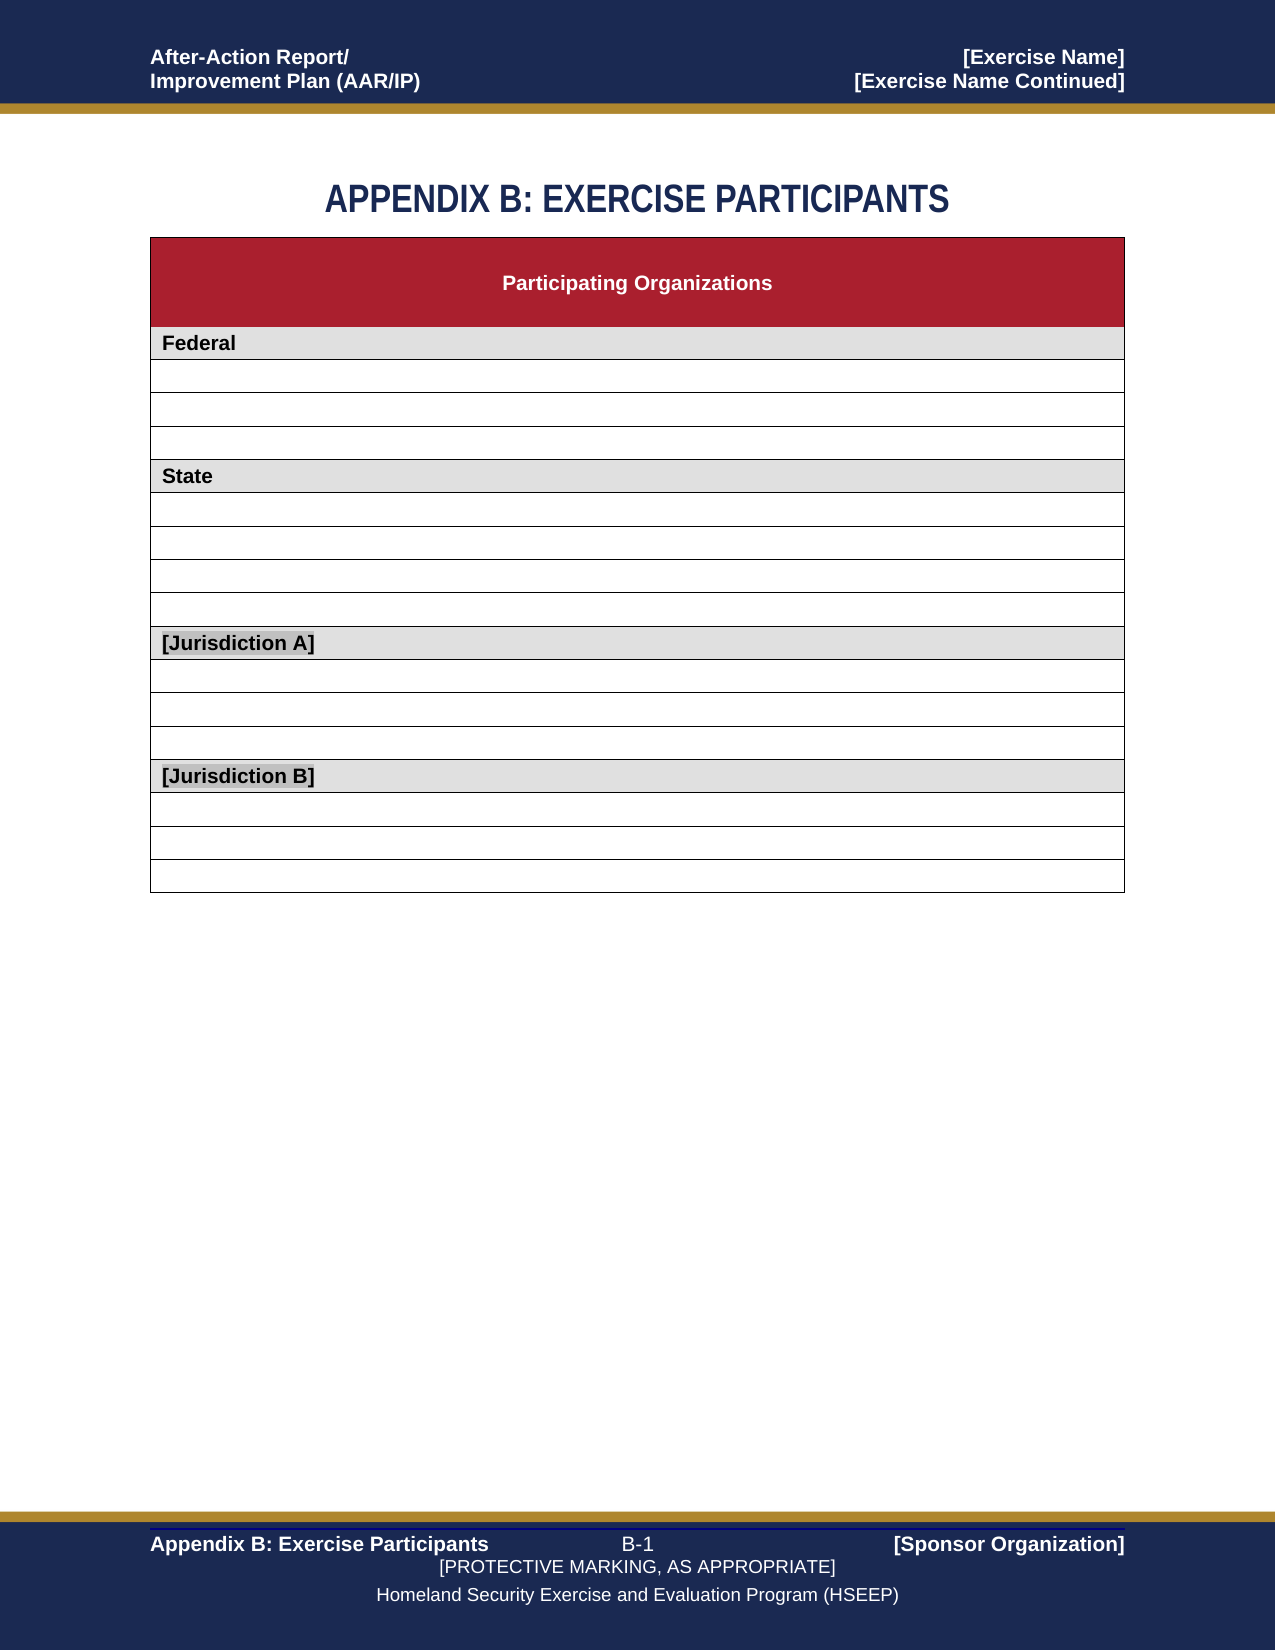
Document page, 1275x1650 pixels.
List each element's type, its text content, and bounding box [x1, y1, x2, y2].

table_cell [Jurisdiction B] [151, 760, 1124, 792]
table_cell [151, 427, 1124, 459]
table_cell [151, 393, 1124, 426]
table_cell [151, 727, 1124, 759]
table_cell [151, 593, 1124, 626]
table_cell [151, 527, 1124, 559]
table_cell [151, 560, 1124, 592]
table_cell State [151, 460, 1124, 492]
picture [0, 0, 1275, 1650]
table_cell [151, 360, 1124, 392]
table_cell [151, 827, 1124, 859]
table_cell [151, 860, 1124, 892]
table_cell [151, 493, 1124, 526]
table_cell [151, 793, 1124, 826]
table_cell [151, 693, 1124, 726]
table_cell [Jurisdiction A] [151, 627, 1124, 659]
table_header Participating Organizations [151, 238, 1124, 327]
table_cell [151, 660, 1124, 692]
table_cell Federal [151, 327, 1124, 359]
subtitle APPENDIX B: EXERCISE PARTICIPANTS [150, 175, 1125, 220]
